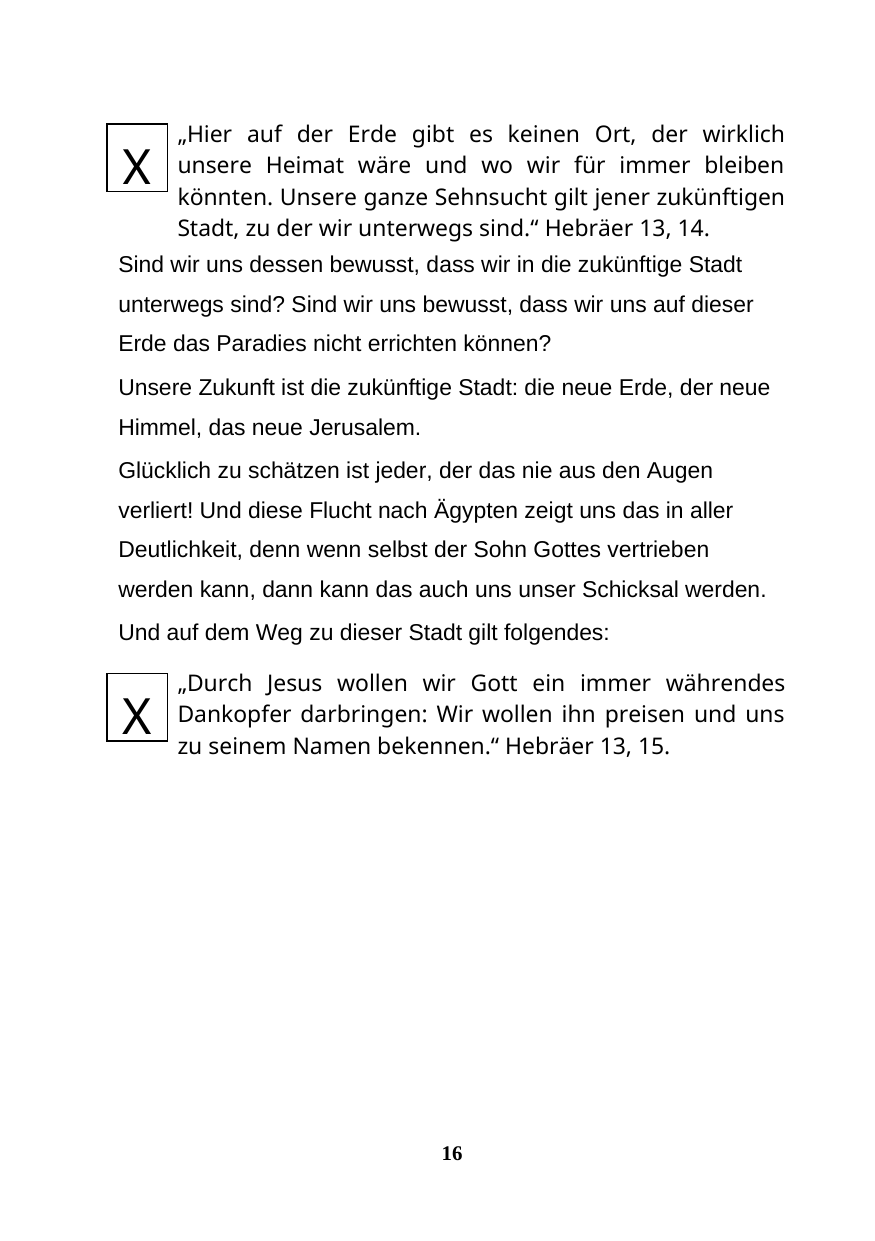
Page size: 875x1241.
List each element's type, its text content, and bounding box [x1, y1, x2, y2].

text Und auf dem Weg zu dieser Stadt gilt folgendes: [118, 619, 785, 646]
text „Hier auf der Erde gibt es keinen Ort, der wirklich unsere Heimat wäre und wo wir für immer bleiben könnten. Unsere ganze Sehnsucht gilt jener zukünftigen Stadt, zu der wir unterwegs sind.“ Hebräer 13, 14. [177, 118, 785, 243]
text Glücklich zu schätzen ist jeder, der das nie aus den Augen verliert! Und diese Flucht nach Ägypten zeigt uns das in aller Deutlichkeit, denn wenn selbst der Sohn Gottes vertrieben werden kann, dann kann das auch uns unser Schicksal werden. [118, 457, 785, 602]
text Sind wir uns dessen bewusst, dass wir in die zukünftige Stadt unterwegs sind? Sind wir uns bewusst, dass wir uns auf dieser Erde das Paradies nicht errichten können? [118, 251, 785, 357]
text „Durch Jesus wollen wir Gott ein immer währendes Dankopfer darbringen: Wir wollen ihn preisen und uns zu seinem Namen bekennen.“ Hebräer 13, 15. [177, 667, 785, 761]
text Unsere Zukunft ist die zukünftige Stadt: die neue Erde, der neue Himmel, das neue Jerusalem. [118, 374, 785, 440]
